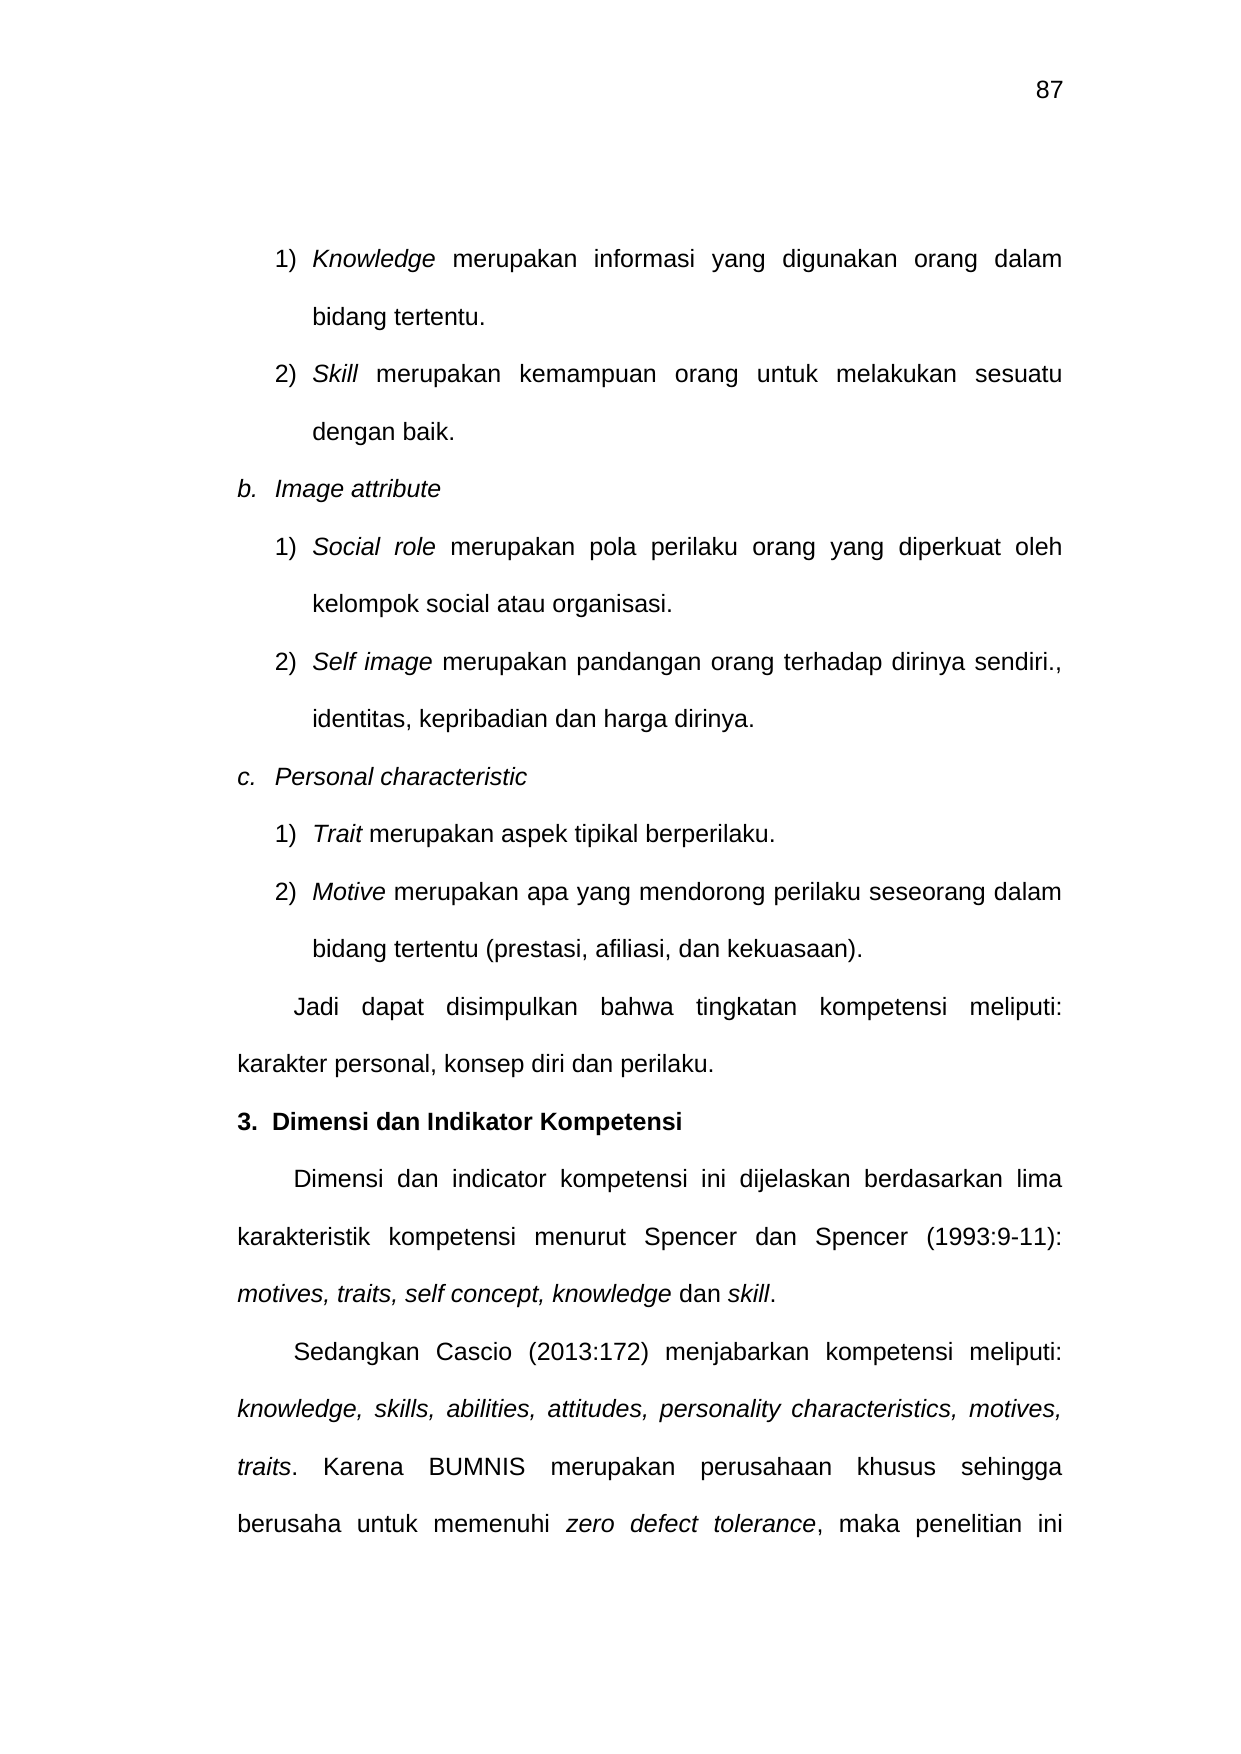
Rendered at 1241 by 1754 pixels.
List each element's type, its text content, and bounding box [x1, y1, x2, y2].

list Trait merupakan aspek tipikal berperilaku. [274, 819, 1063, 848]
list Skill merupakan kemampuan orang untuk melakukan sesuatu dengan baik. [274, 359, 1063, 446]
text Dimensi dan indicator kompetensi ini dijelaskan berdasarkan lima karakteristik kompetensi menurut Spencer dan Spencer (1993:9-11): motives, traits, self concept, knowledge dan skill. [237, 1164, 1063, 1308]
list Personal characteristic [237, 762, 1063, 791]
list Social role merupakan pola perilaku orang yang diperkuat oleh kelompok social atau organisasi. [274, 532, 1063, 618]
list Motive merupakan apa yang mendorong perilaku seseorang dalam bidang tertentu (prestasi, afiliasi, dan kekuasaan). [274, 877, 1063, 963]
list Knowledge merupakan informasi yang digunakan orang dalam bidang tertentu. [274, 244, 1063, 331]
list Image attribute [237, 474, 1063, 503]
list Jadi dapat disimpulkan bahwa tingkatan kompetensi meliputi: karakter personal, konsep diri dan perilaku. [237, 992, 1063, 1078]
list Self image merupakan pandangan orang terhadap dirinya sendiri., identitas, kepribadian dan harga dirinya. [274, 647, 1063, 733]
text 3. Dimensi dan Indikator Kompetensi [237, 1107, 1063, 1136]
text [237, 1337, 1063, 1538]
